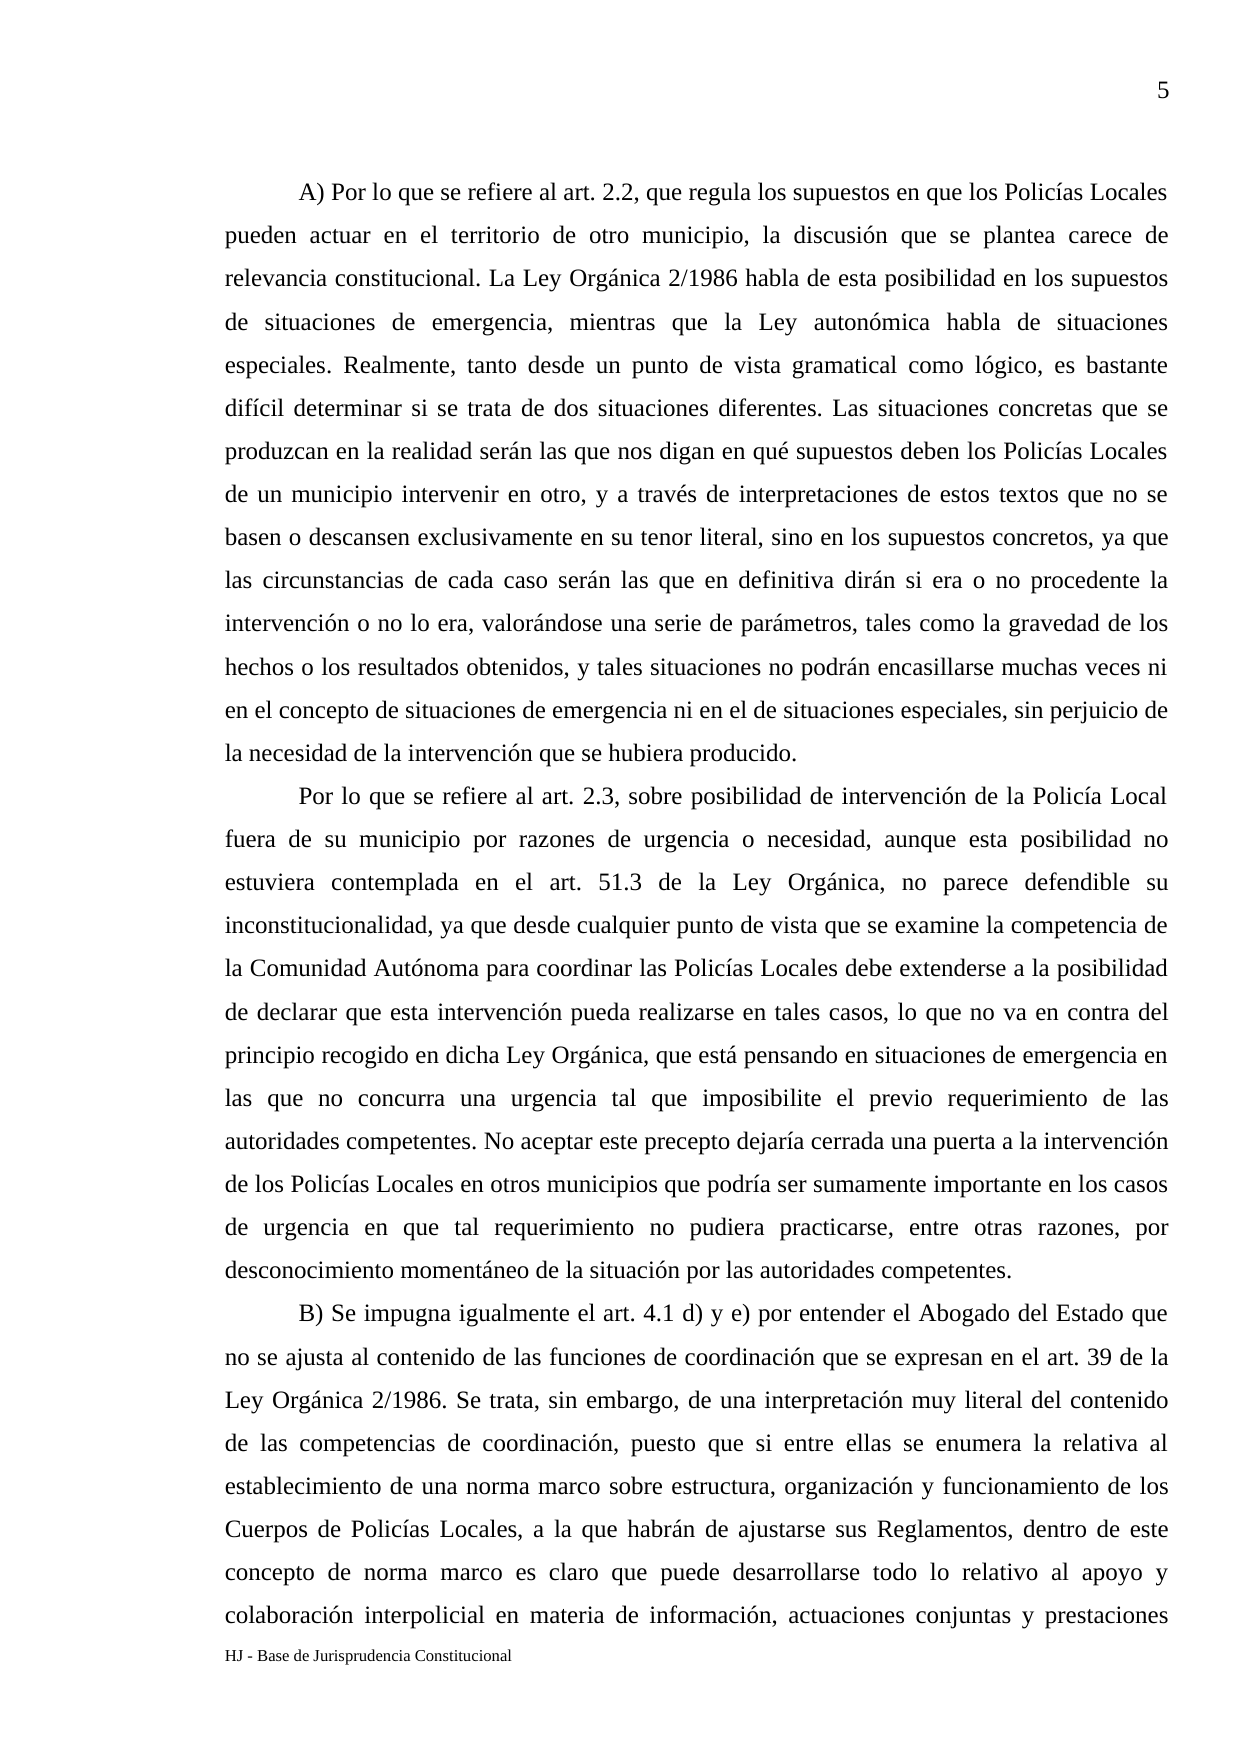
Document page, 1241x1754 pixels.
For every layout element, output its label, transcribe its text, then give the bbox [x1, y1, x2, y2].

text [224, 1298, 1169, 1629]
text Por lo que se refiere al art. 2.3, sobre posibilidad de intervención de la Policía Local fuera de su municipio por razones de urgencia o necesidad, aunque esta posibilidad no estuviera contemplada en el art. 51.3 de la Ley Orgánica, no parece defendible su inconstitucionalidad, ya que desde cualquier punto de vista que se examine la competencia de la Comunidad Autónoma para coordinar las Policías Locales debe extenderse a la posibilidad de declarar que esta intervención pueda realizarse en tales casos, lo que no va en contra del principio recogido en dicha Ley Orgánica, que está pensando en situaciones de emergencia en las que no concurra una urgencia tal que imposibilite el previo requerimiento de las autoridades competentes. No aceptar este precepto dejaría cerrada una puerta a la intervención de los Policías Locales en otros municipios que podría ser sumamente importante en los casos de urgencia en que tal requerimiento no pudiera practicarse, entre otras razones, por desconocimiento momentáneo de la situación por las autoridades competentes. [224, 781, 1169, 1284]
text A) Por lo que se refiere al art. 2.2, que regula los supuestos en que los Policías Locales pueden actuar en el territorio de otro municipio, la discusión que se plantea carece de relevancia constitucional. La Ley Orgánica 2/1986 habla de esta posibilidad en los supuestos de situaciones de emergencia, mientras que la Ley autonómica habla de situaciones especiales. Realmente, tanto desde un punto de vista gramatical como lógico, es bastante difícil determinar si se trata de dos situaciones diferentes. Las situaciones concretas que se produzcan en la realidad serán las que nos digan en qué supuestos deben los Policías Locales de un municipio intervenir en otro, y a través de interpretaciones de estos textos que no se basen o descansen exclusivamente en su tenor literal, sino en los supuestos concretos, ya que las circunstancias de cada caso serán las que en definitiva dirán si era o no procedente la intervención o no lo era, valorándose una serie de parámetros, tales como la gravedad de los hechos o los resultados obtenidos, y tales situaciones no podrán encasillarse muchas veces ni en el concepto de situaciones de emergencia ni en el de situaciones especiales, sin perjuicio de la necesidad de la intervención que se hubiera producido. [224, 177, 1169, 767]
